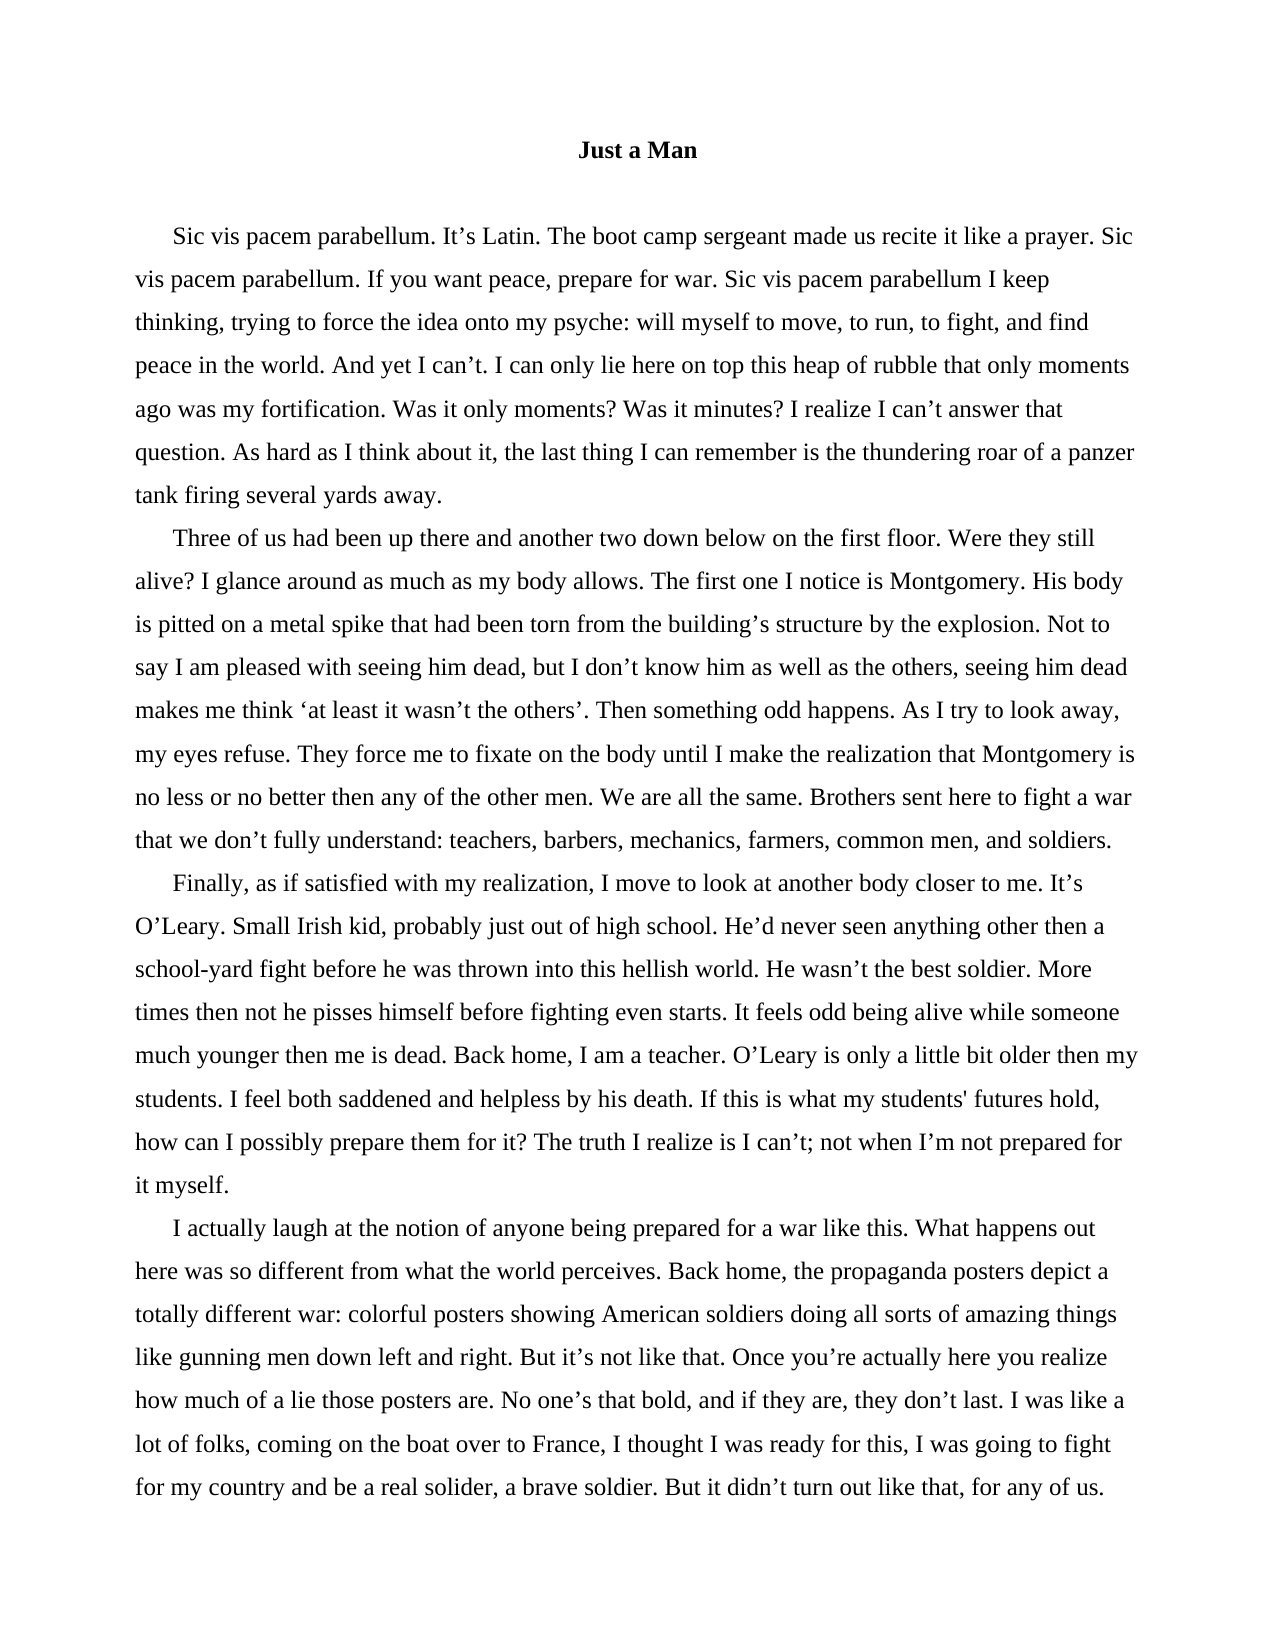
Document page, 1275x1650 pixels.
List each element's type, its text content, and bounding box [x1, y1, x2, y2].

text Three of us had been up there and another two down below on the first floor. Were they still alive? I glance around as much as my body allows. The first one I notice is Montgomery. His body is pitted on a metal spike that had been torn from the building’s structure by the explosion. Not to say I am pleased with seeing him dead, but I don’t know him as well as the others, seeing him dead makes me think ‘at least it wasn’t the others’. Then something odd happens. As I try to look away, my eyes refuse. They force me to fixate on the body until I make the realization that Montgomery is no less or no better then any of the other men. We are all the same. Brothers sent here to fight a war that we don’t fully understand: teachers, barbers, mechanics, farmers, common men, and soldiers. [135, 523, 1140, 854]
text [135, 1213, 1140, 1501]
text Just a Man [135, 135, 1140, 164]
text Sic vis pacem parabellum. It’s Latin. The boot camp sergeant made us recite it like a prayer. Sic vis pacem parabellum. If you want peace, prepare for war. Sic vis pacem parabellum I keep thinking, trying to force the idea onto my psyche: will myself to move, to run, to fight, and find peace in the world. And yet I can’t. I can only lie here on top this heap of rubble that only moments ago was my fortification. Was it only moments? Was it minutes? I realize I can’t answer that question. As hard as I think about it, the last thing I can remember is the thundering roar of a panzer tank firing several yards away. [135, 221, 1140, 509]
text Finally, as if satisfied with my realization, I move to look at another body closer to me. It’s O’Leary. Small Irish kid, probably just out of high school. He’d never seen anything other then a school-yard fight before he was thrown into this hellish world. He wasn’t the best soldier. More times then not he pisses himself before fighting even starts. It feels odd being alive while someone much younger then me is dead. Back home, I am a teacher. O’Leary is only a little bit older then my students. I feel both saddened and helpless by his death. If this is what my students' futures hold, how can I possibly prepare them for it? The truth I realize is I can’t; not when I’m not prepared for it myself. [135, 868, 1140, 1199]
